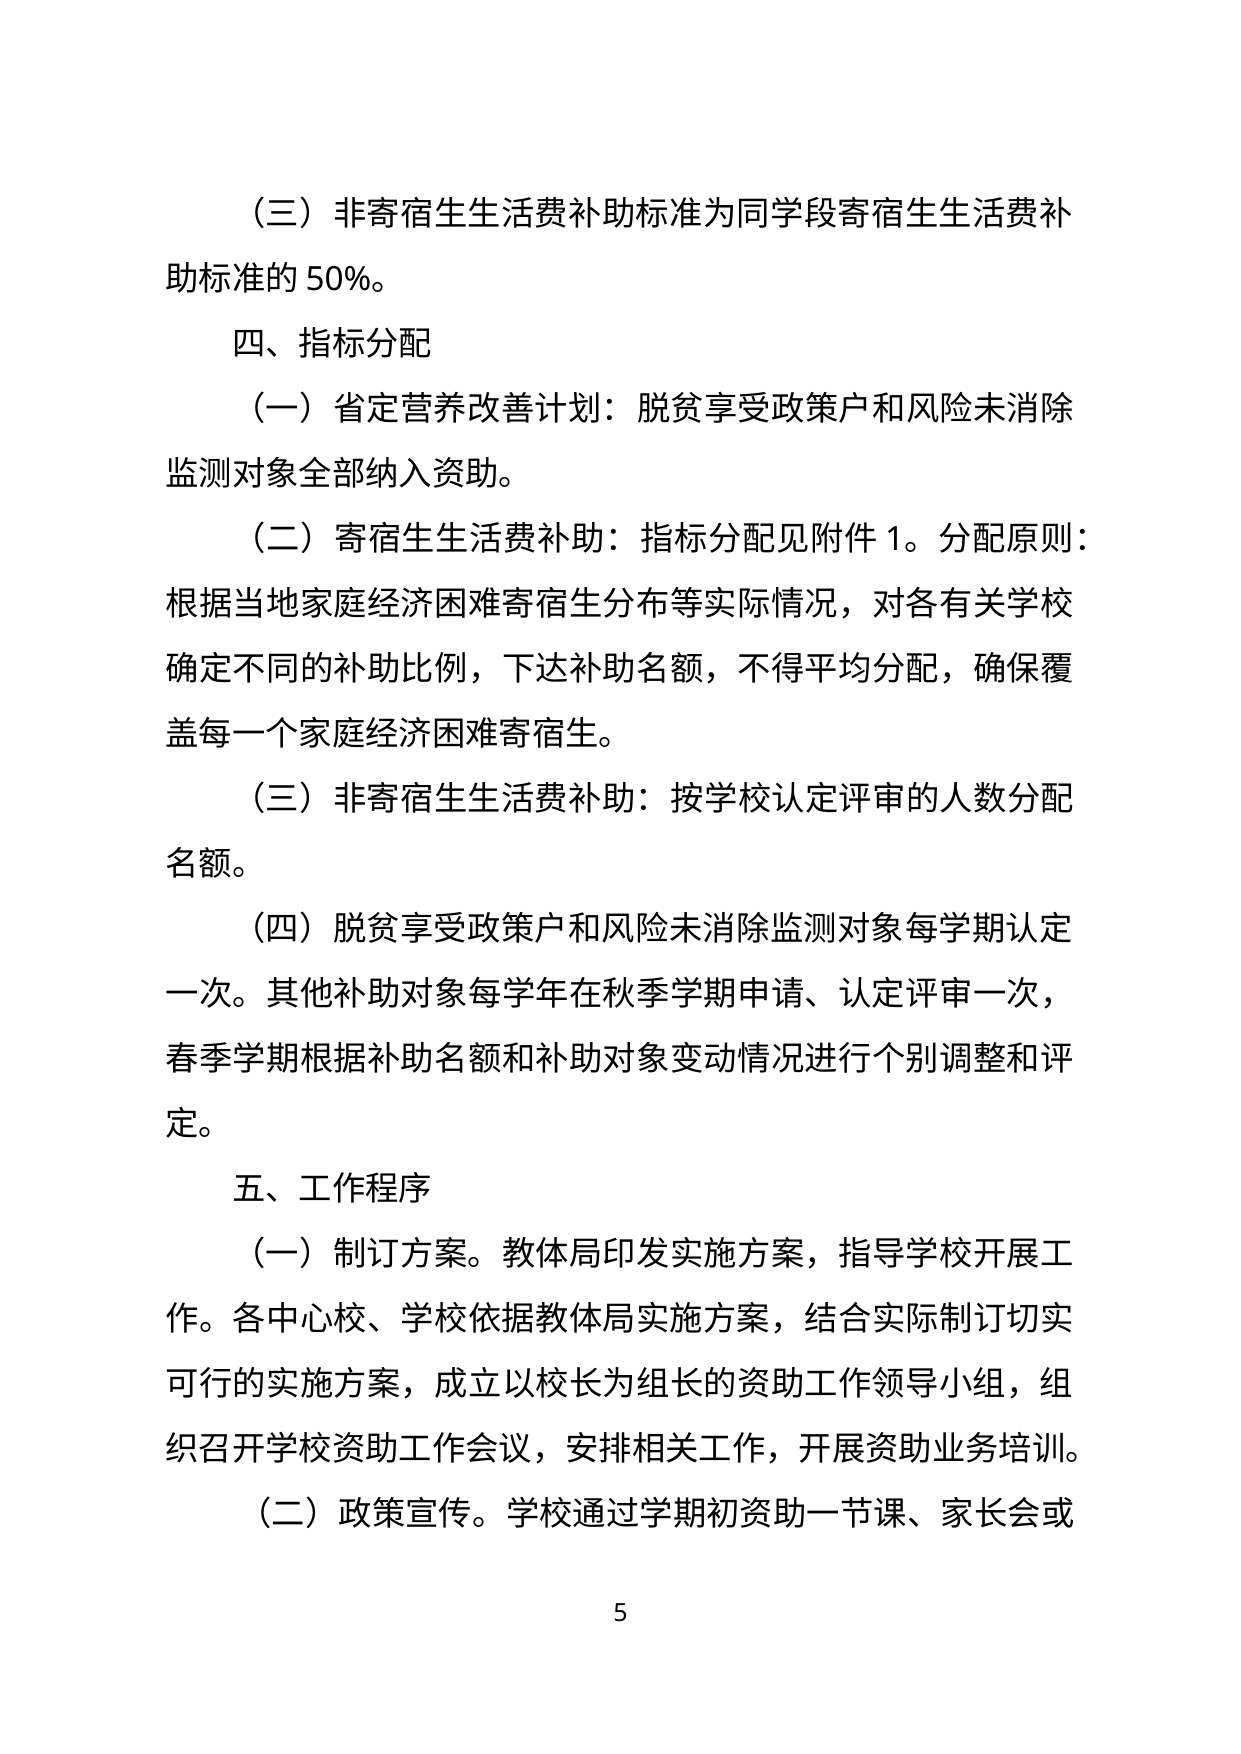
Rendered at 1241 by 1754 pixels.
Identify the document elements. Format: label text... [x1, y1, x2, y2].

text （一）省定营养改善计划：脱贫享受政策户和风险未消除监测对象全部纳入资助。 [165, 373, 1075, 503]
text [165, 1478, 1075, 1543]
text 四、指标分配 [165, 308, 1075, 373]
text （二）寄宿生生活费补助：指标分配见附件1。分配原则：根据当地家庭经济困难寄宿生分布等实际情况，对各有关学校确定不同的补助比例，下达补助名额，不得平均分配，确保覆盖每一个家庭经济困难寄宿生。 [165, 503, 1075, 763]
text （三）非寄宿生生活费补助：按学校认定评审的人数分配名额。 [165, 763, 1075, 893]
text （一）制订方案。教体局印发实施方案，指导学校开展工作。各中心校、学校依据教体局实施方案，结合实际制订切实可行的实施方案，成立以校长为组长的资助工作领导小组，组织召开学校资助工作会议，安排相关工作，开展资助业务培训。 [165, 1218, 1075, 1478]
text 五、工作程序 [165, 1153, 1075, 1218]
text （三）非寄宿生生活费补助标准为同学段寄宿生生活费补助标准的50%。 [165, 178, 1075, 308]
text （四）脱贫享受政策户和风险未消除监测对象每学期认定一次。其他补助对象每学年在秋季学期申请、认定评审一次，春季学期根据补助名额和补助对象变动情况进行个别调整和评定。 [165, 893, 1075, 1153]
